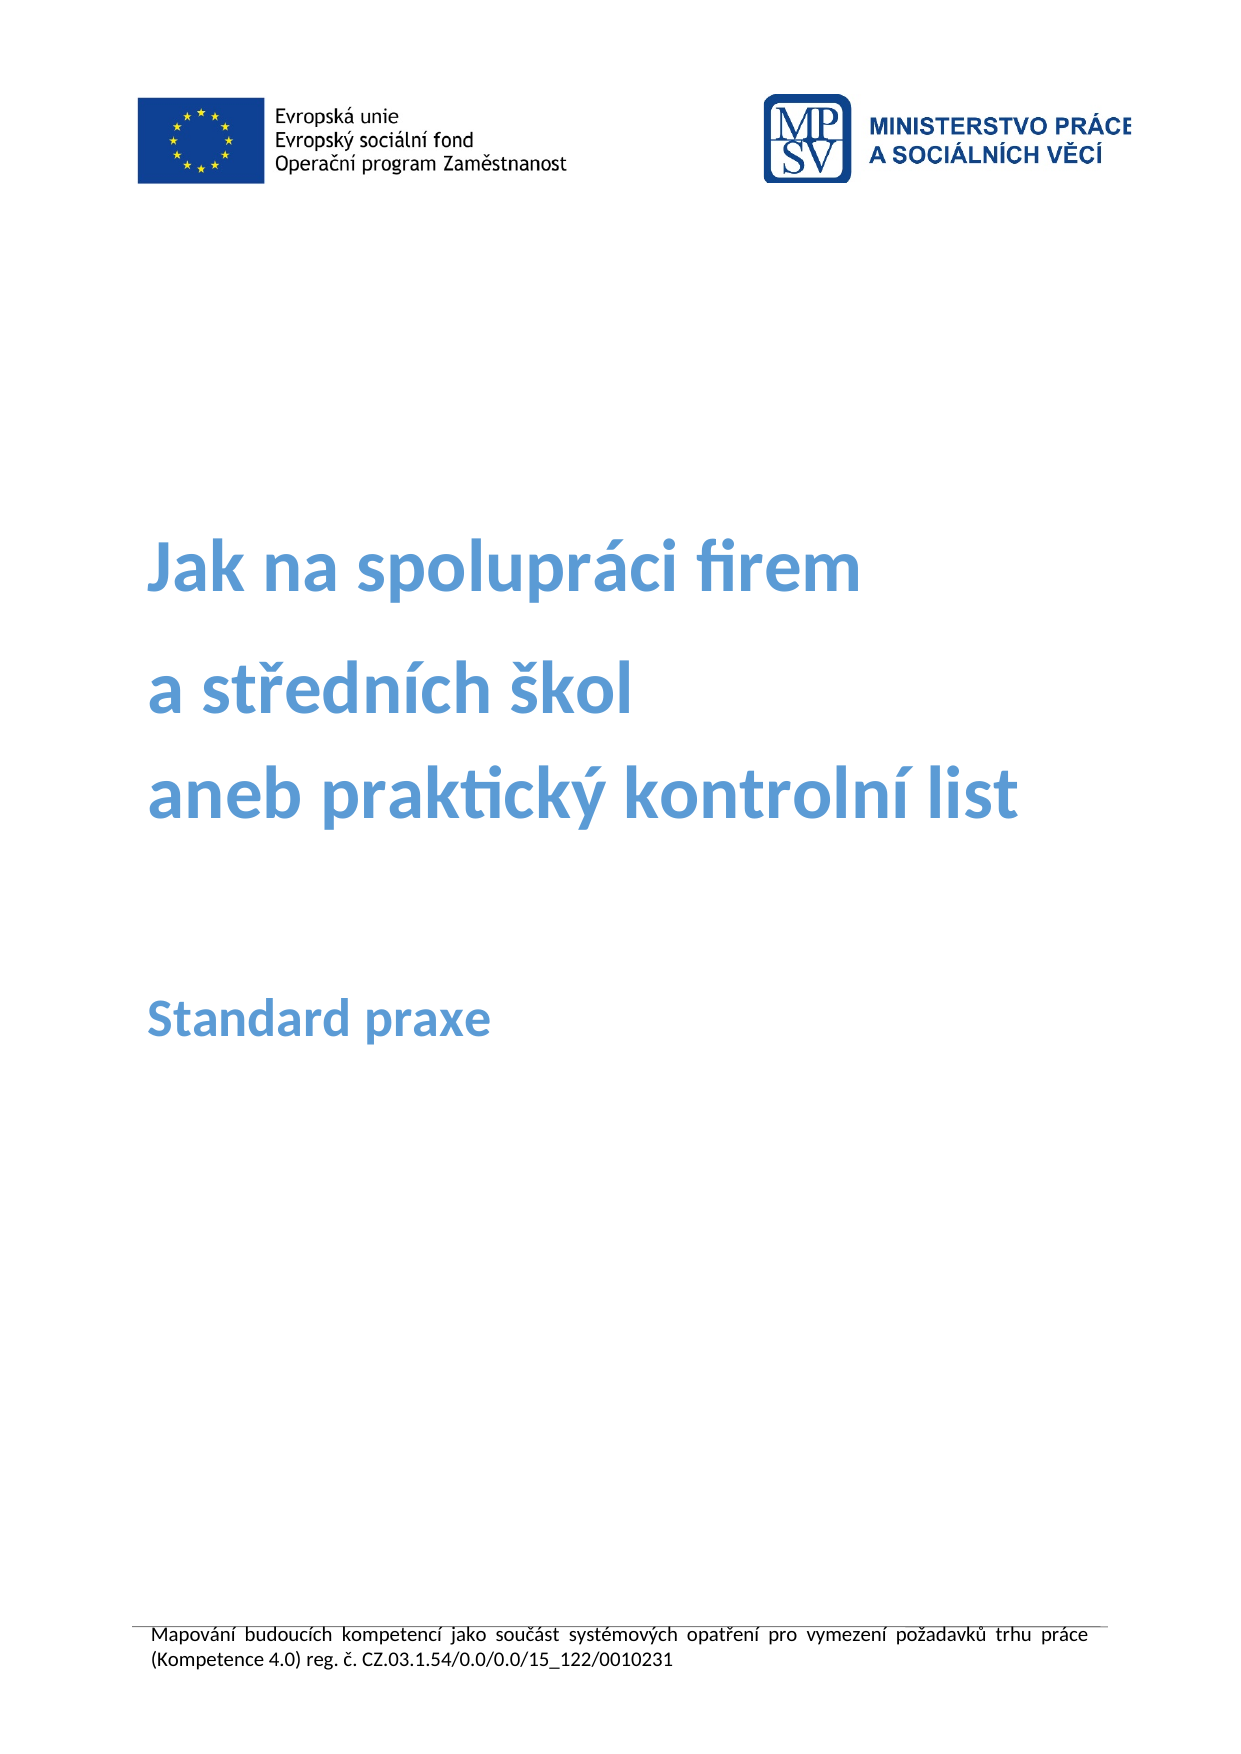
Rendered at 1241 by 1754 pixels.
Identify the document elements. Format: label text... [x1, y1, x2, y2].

picture [762, 94, 1131, 182]
text a středních škol aneb praktický kontrolní list [148, 641, 1092, 837]
text Standard praxe [148, 983, 1092, 1050]
picture [135, 96, 567, 186]
text Jak na spolupráci firem [148, 519, 1092, 610]
